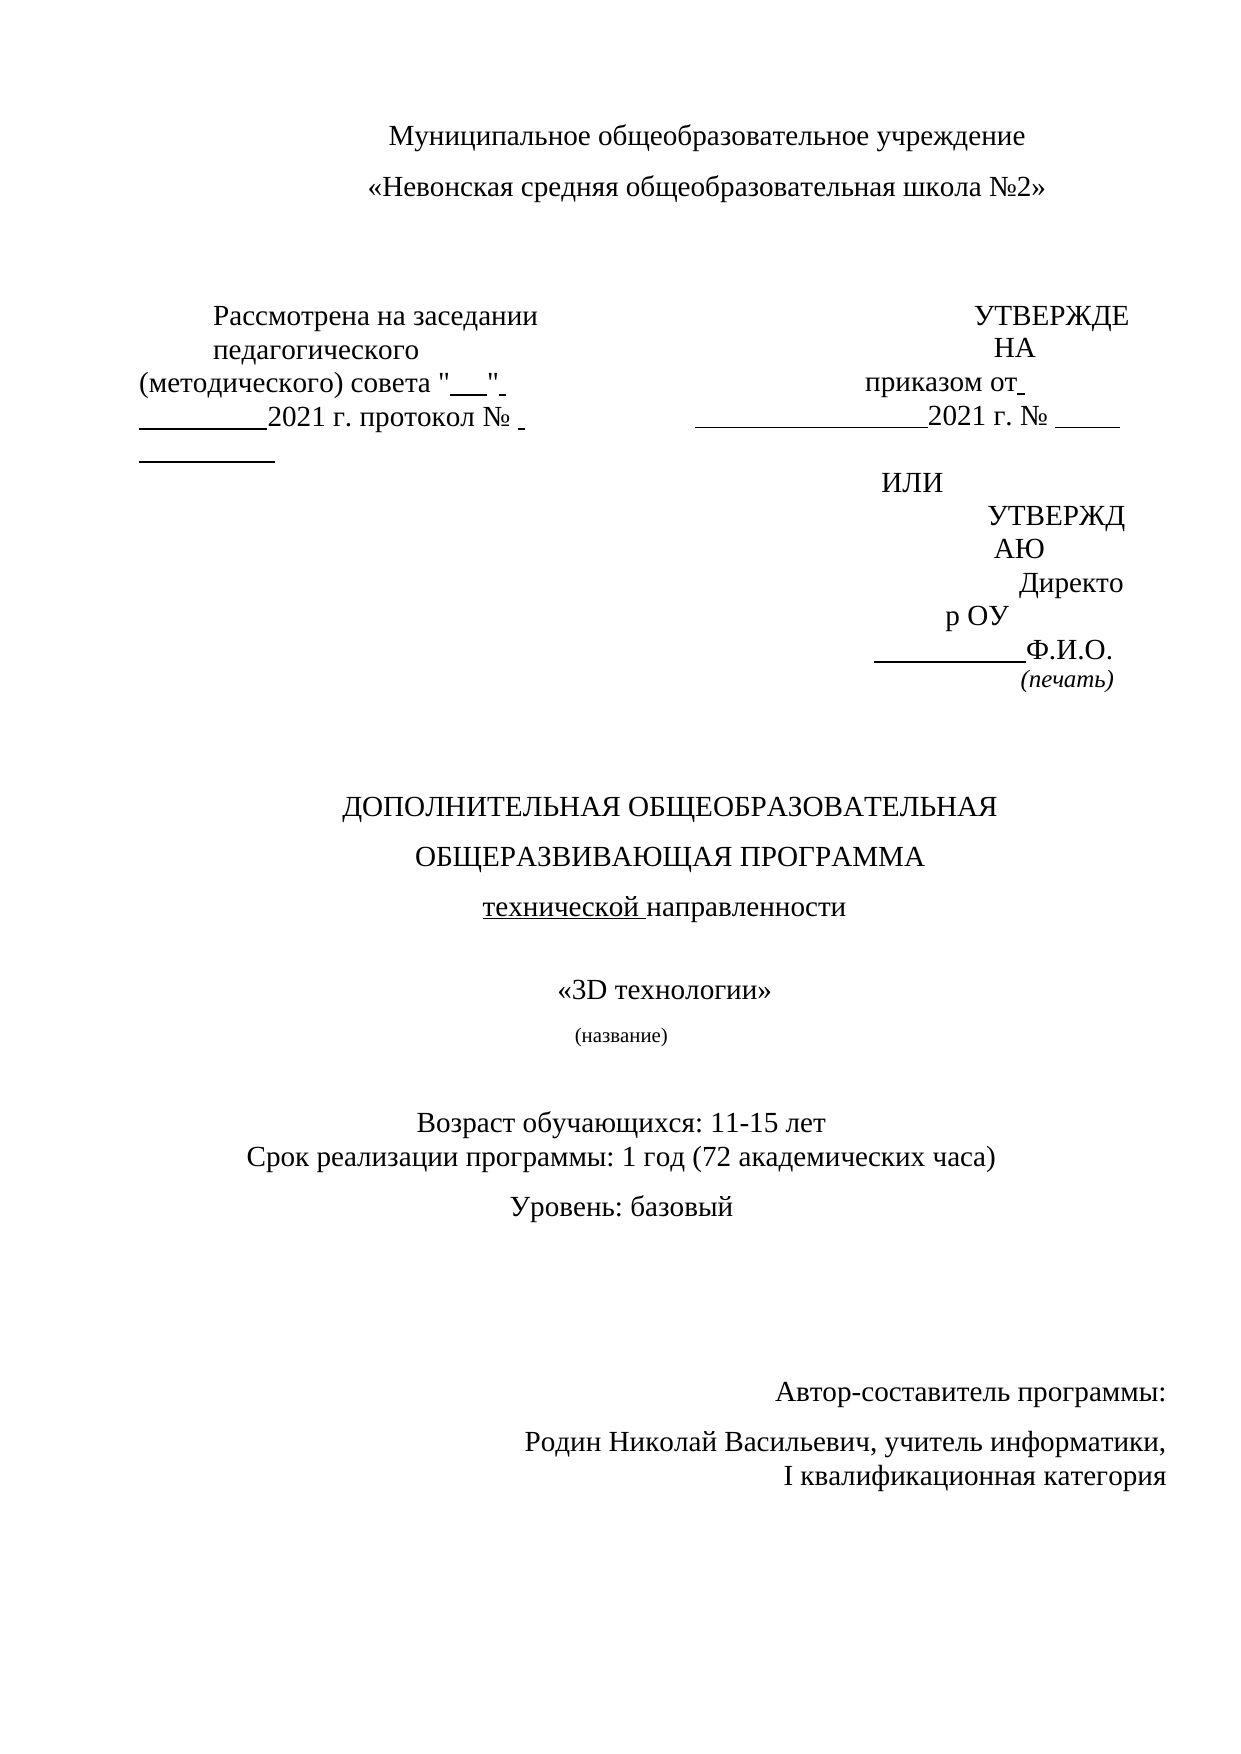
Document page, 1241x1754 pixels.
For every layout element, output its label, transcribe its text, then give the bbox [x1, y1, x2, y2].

text Муниципальное общеобразовательное учреждение [275, 118, 1065, 152]
text Автор-составитель программы: [177, 1374, 1166, 1407]
table_header УТВЕРЖДЕНА приказом от 2021 г. № ИЛИ УТВЕРЖДАЮ Директор ОУ Ф.И.О. (печать) [626, 299, 1135, 693]
text технической направленности [177, 889, 1152, 923]
table_header Рассмотрена на заседании педагогического (методического) совета " " 2021 г. протокол № [118, 299, 626, 693]
text ДОПОЛНИТЕЛЬНАЯ ОБЩЕОБРАЗОВАТЕЛЬНАЯ ОБЩЕРАЗВИВАЮЩАЯ ПРОГРАММА [306, 789, 1034, 873]
text Срок реализации программы: 1 год (72 академических часа) [177, 1139, 1065, 1173]
text «Невонская средняя общеобразовательная школа №2» [275, 169, 1065, 202]
text Возраст обучающихся: 11-15 лет [177, 1106, 1065, 1139]
text I квалификационная категория [177, 1458, 1166, 1491]
text Родин Николай Васильевич, учитель информатики, [177, 1424, 1166, 1458]
text Уровень: базовый [177, 1189, 1065, 1223]
text «3D технологии» [177, 972, 1152, 1006]
text (название) [177, 1023, 1065, 1047]
